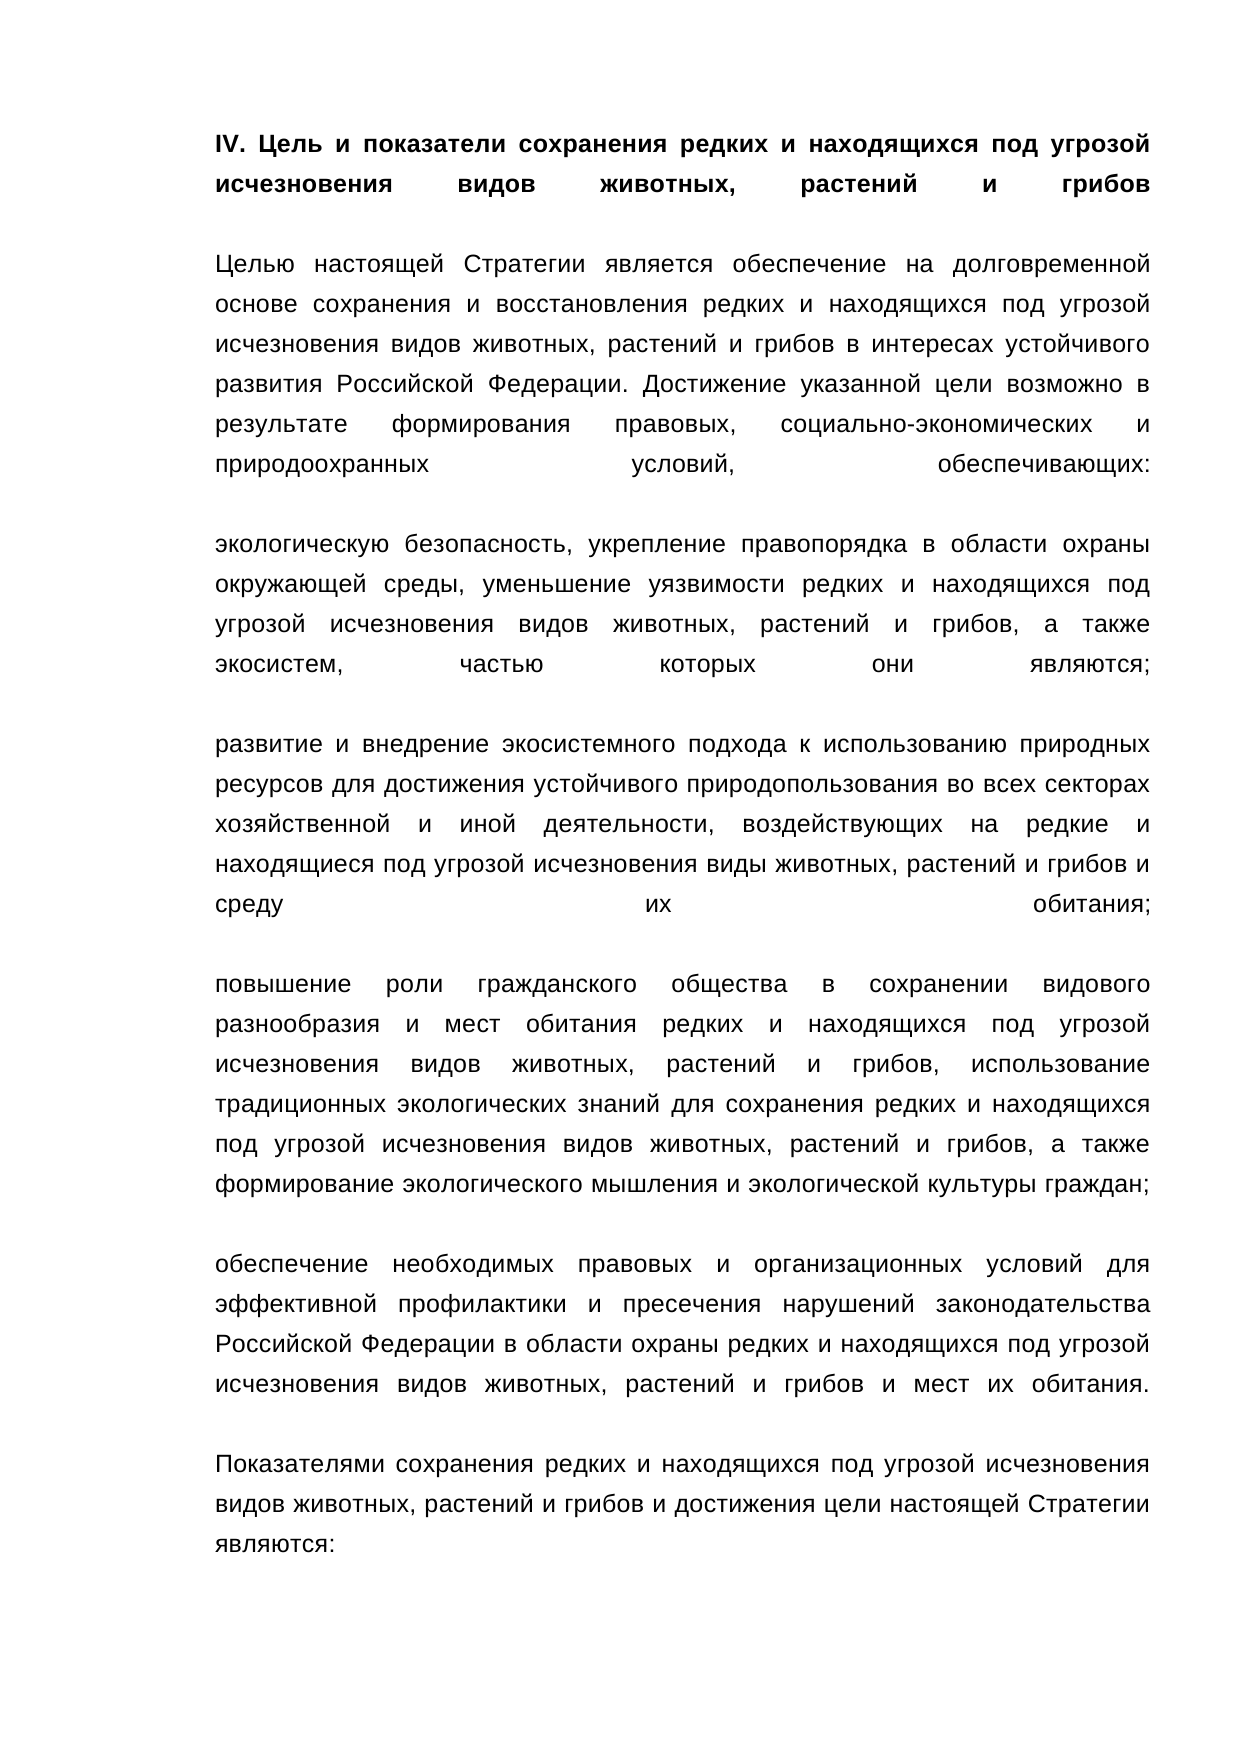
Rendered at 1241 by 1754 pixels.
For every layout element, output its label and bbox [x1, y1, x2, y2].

text [215, 118, 1152, 1598]
